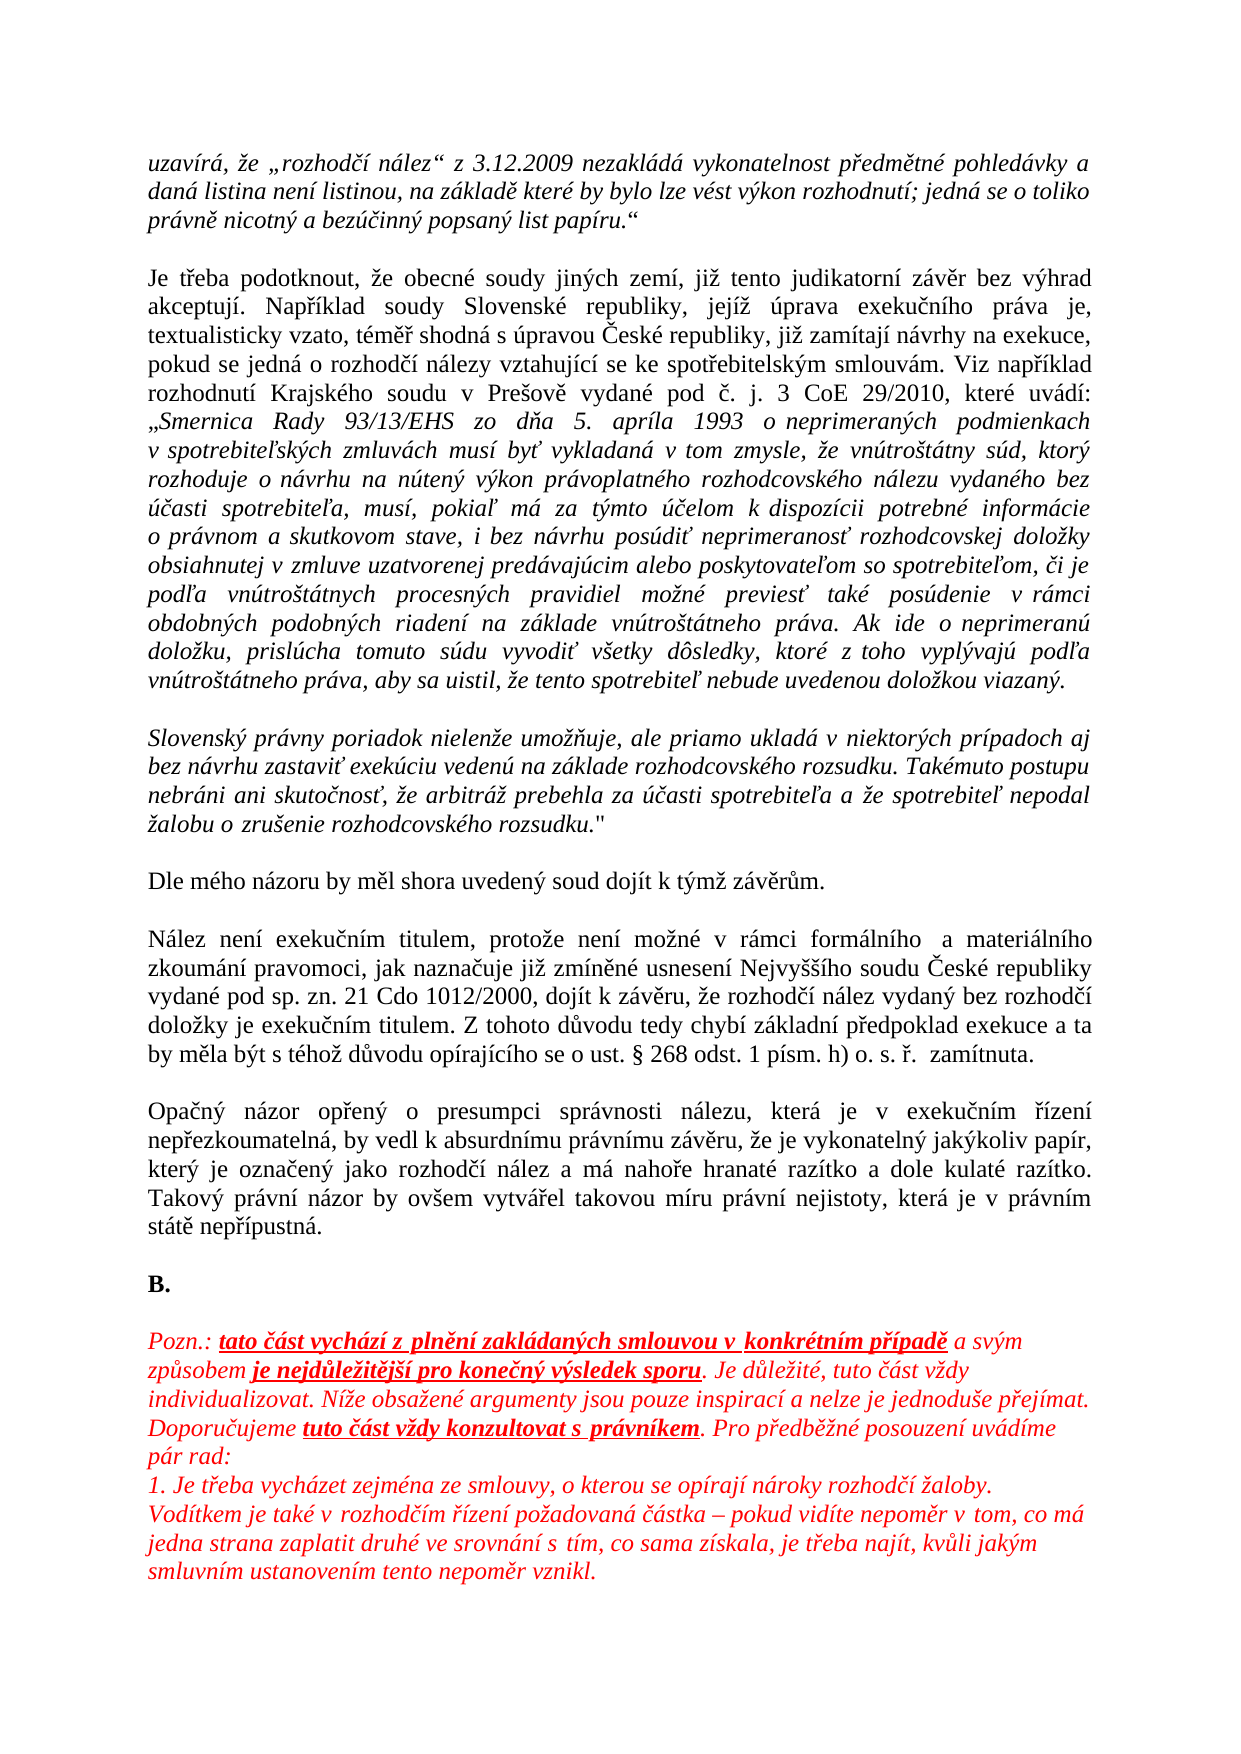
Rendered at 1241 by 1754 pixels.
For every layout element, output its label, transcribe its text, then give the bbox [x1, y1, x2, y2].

text Nález není exekučním titulem, protože není možné v rámci formálního a materiálního zkoumání pravomoci, jak naznačuje již zmíněné usnesení Nejvyššího soudu České republiky vydané pod sp. zn. 21 Cdo 1012/2000, dojít k závěru, že rozhodčí nález vydaný bez rozhodčí doložky je exekučním titulem. Z tohoto důvodu tedy chybí základní předpoklad exekuce a ta by měla být s téhož důvodu opírajícího se o ust. § 268 odst. 1 písm. h) o. s. ř. zamítnuta. [148, 924, 1093, 1068]
text B. [148, 1269, 1093, 1298]
text 1. Je třeba vycházet zejména ze smlouvy, o kterou se opírají nároky rozhodčí žaloby. Vodítkem je také v rozhodčím řízení požadovaná částka – pokud vidíte nepoměr v tom, co má jedna strana zaplatit druhé ve srovnání s tím, co sama získala, je třeba najít, kvůli jakým smluvním ustanovením tento nepoměr vznikl. [148, 1470, 1093, 1585]
text Opačný názor opřený o presumpci správnosti nálezu, která je v exekučním řízení nepřezkoumatelná, by vedl k absurdnímu právnímu závěru, že je vykonatelný jakýkoliv papír, který je označený jako rozhodčí nález a má nahoře hranaté razítko a dole kulaté razítko. Takový právní názor by ovšem vytvářel takovou míru právní nejistoty, která je v právním státě nepřípustná. [148, 1068, 1093, 1240]
text Dle mého názoru by měl shora uvedený soud dojít k týmž závěrům. [148, 838, 1093, 895]
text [148, 148, 1093, 234]
text Je třeba podotknout, že obecné soudy jiných zemí, již tento judikatorní závěr bez výhrad akceptují. Například soudy Slovenské republiky, jejíž úprava exekučního práva je, textualisticky vzato, téměř shodná s úpravou České republiky, již zamítají návrhy na exekuce, pokud se jedná o rozhodčí nálezy vztahující se ke spotřebitelským smlouvám. Viz například rozhodnutí Krajského soudu v Prešově vydané pod č. j. 3 CoE 29/2010, které uvádí: „Smernica Rady 93/13/EHS zo dňa 5. apríla 1993 o neprimeraných podmienkach v spotrebiteľských zmluvách musí byť vykladaná v tom zmysle, že vnútroštátny súd, ktorý rozhoduje o návrhu na nútený výkon právoplatného rozhodcovského nálezu vydaného bez účasti spotrebiteľa, musí, pokiaľ má za týmto účelom k dispozícii potrebné informácie o právnom a skutkovom stave, i bez návrhu posúdiť neprimeranosť rozhodcovskej doložky obsiahnutej v zmluve uzatvorenej predávajúcim alebo poskytovateľom so spotrebiteľom, či je podľa vnútroštátnych procesných pravidiel možné previesť také posúdenie v rámci obdobných podobných riadení na základe vnútroštátneho práva. Ak ide o neprimeranú doložku, prislúcha tomuto súdu vyvodiť všetky dôsledky, ktoré z toho vyplývajú podľa vnútroštátneho práva, aby sa uistil, že tento spotrebiteľ nebude uvedenou doložkou viazaný. [148, 234, 1093, 694]
text Pozn.: tato část vychází z plnění zakládaných smlouvou v konkrétním případě a svým způsobem je nejdůležitější pro konečný výsledek sporu. Je důležité, tuto část vždy individualizovat. Níže obsažené argumenty jsou pouze inspirací a nelze je jednoduše přejímat. Doporučujeme tuto část vždy konzultovat s právníkem. Pro předběžné posouzení uvádíme pár rad: [148, 1326, 1093, 1470]
text Slovenský právny poriadok nielenže umožňuje, ale priamo ukladá v niektorých prípadoch aj bez návrhu zastaviť exekúciu vedenú na základe rozhodcovského rozsudku. Takémuto postupu nebráni ani skutočnosť, že arbitráž prebehla za účasti spotrebiteľa a že spotrebiteľ nepodal žalobu o zrušenie rozhodcovského rozsudku." [148, 694, 1093, 838]
